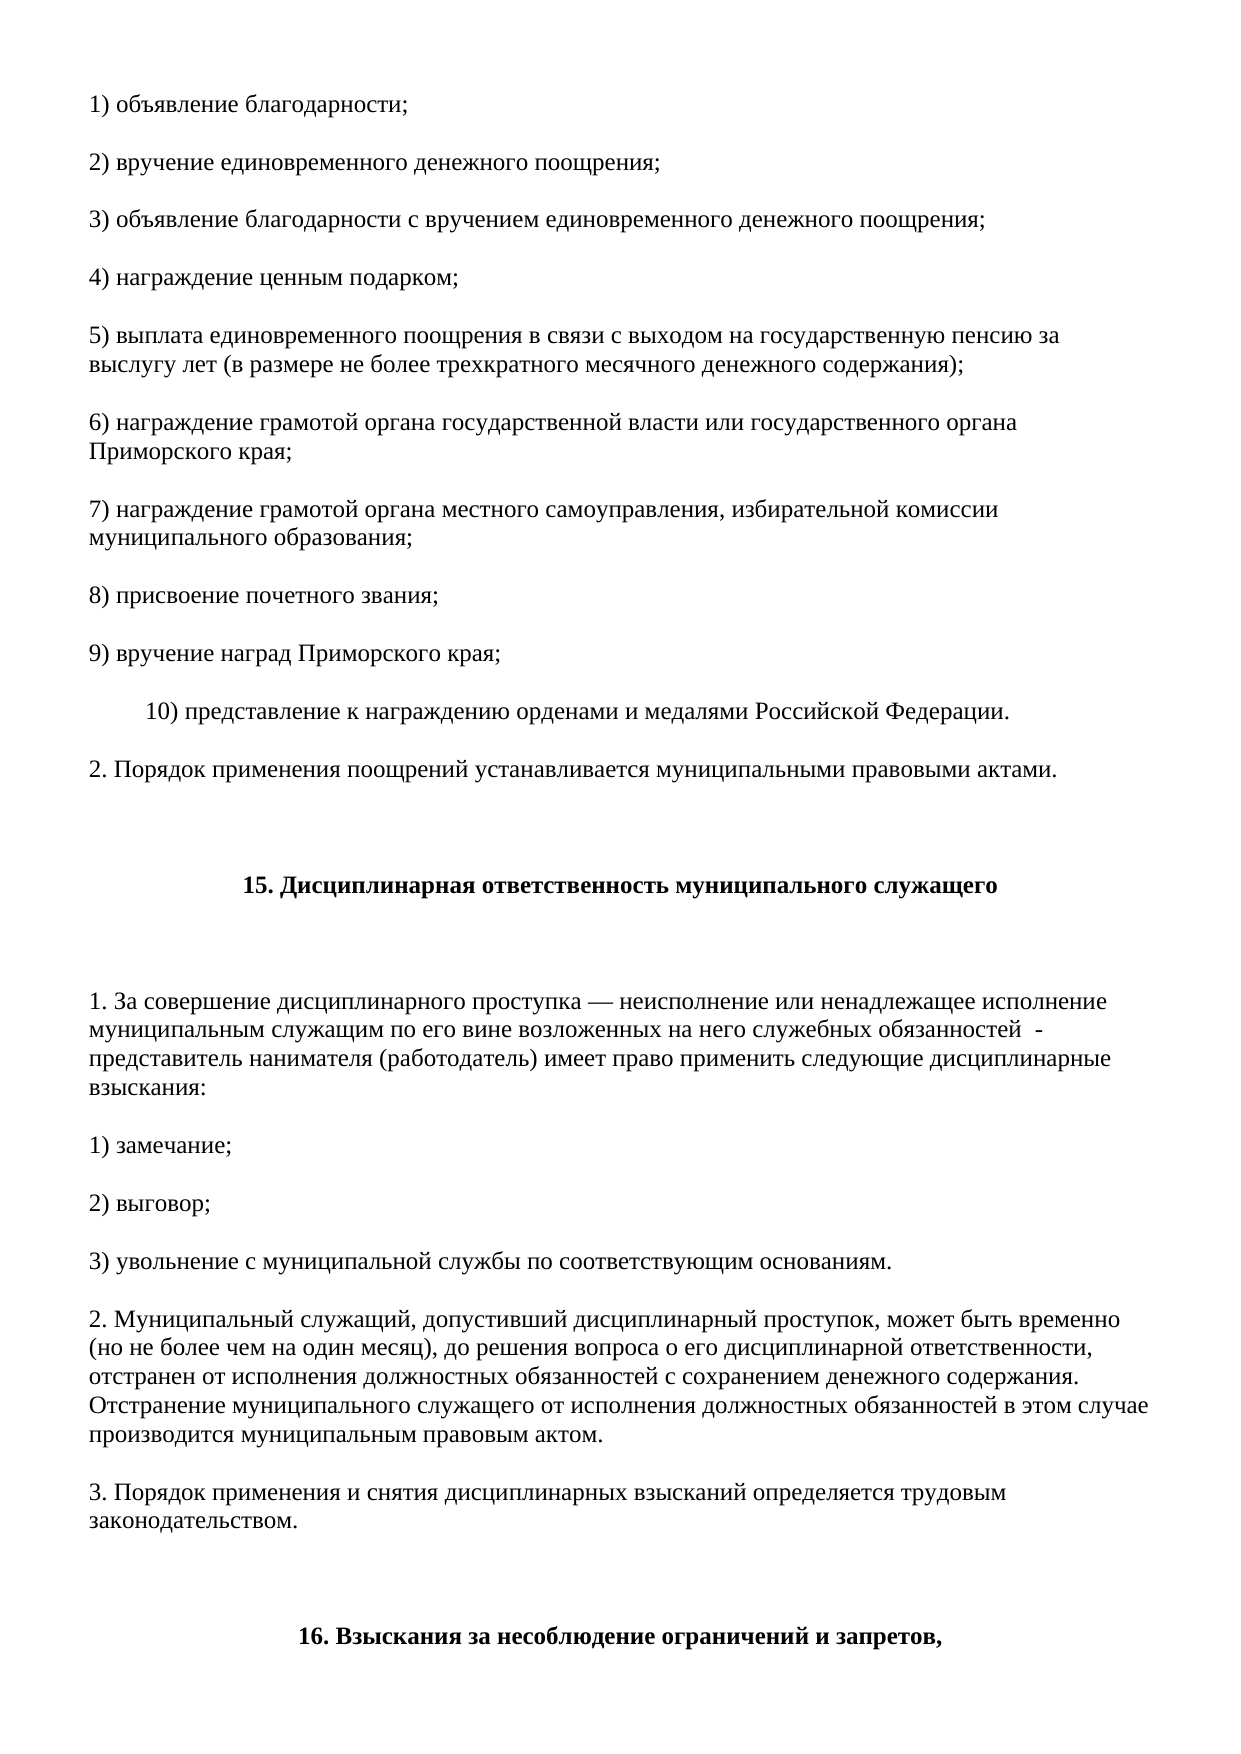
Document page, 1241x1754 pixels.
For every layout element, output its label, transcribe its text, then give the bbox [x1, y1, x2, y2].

text 3) объявление благодарности с вручением единовременного денежного поощрения; [89, 204, 1152, 233]
text 8) присвоение почетного звания; [89, 580, 1152, 609]
text 1. За совершение дисциплинарного проступка — неисполнение или ненадлежащее исполнение муниципальным служащим по его вине возложенных на него служебных обязанностей - представитель нанимателя (работодатель) имеет право применить следующие дисциплинарные взыскания: [89, 986, 1152, 1101]
text 2) выговор; [89, 1188, 1152, 1217]
text 3) увольнение с муниципальной службы по соответствующим основаниям. [89, 1246, 1152, 1274]
text 1) объявление благодарности; [89, 89, 1152, 117]
text 2. Муниципальный служащий, допустивший дисциплинарный проступок, может быть временно (но не более чем на один месяц), до решения вопроса о его дисциплинарной ответственности, отстранен от исполнения должностных обязанностей с сохранением денежного содержания. Отстранение муниципального служащего от исполнения должностных обязанностей в этом случае производится муниципальным правовым актом. [89, 1304, 1152, 1447]
text 1) замечание; [89, 1130, 1152, 1159]
text 9) вручение наград Приморского края; [89, 638, 1152, 667]
text 5) выплата единовременного поощрения в связи с выходом на государственную пенсию за выслугу лет (в размере не более трехкратного месячного денежного содержания); [89, 320, 1152, 378]
text 3. Порядок применения и снятия дисциплинарных взысканий определяется трудовым законодательством. [89, 1477, 1152, 1534]
text 10) представление к награждению орденами и медалями Российской Федерации. [89, 696, 1152, 725]
text 2) вручение единовременного денежного поощрения; [89, 147, 1152, 175]
text 16. Взыскания за несоблюдение ограничений и запретов, [89, 1621, 1152, 1650]
text 7) награждение грамотой органа местного самоуправления, избирательной комиссии муниципального образования; [89, 494, 1152, 551]
text 15. Дисциплинарная ответственность муниципального служащего [89, 870, 1152, 899]
text 6) награждение грамотой органа государственной власти или государственного органа Приморского края; [89, 407, 1152, 464]
text 4) награждение ценным подарком; [89, 262, 1152, 291]
text 2. Порядок применения поощрений устанавливается муниципальными правовыми актами. [89, 754, 1152, 783]
